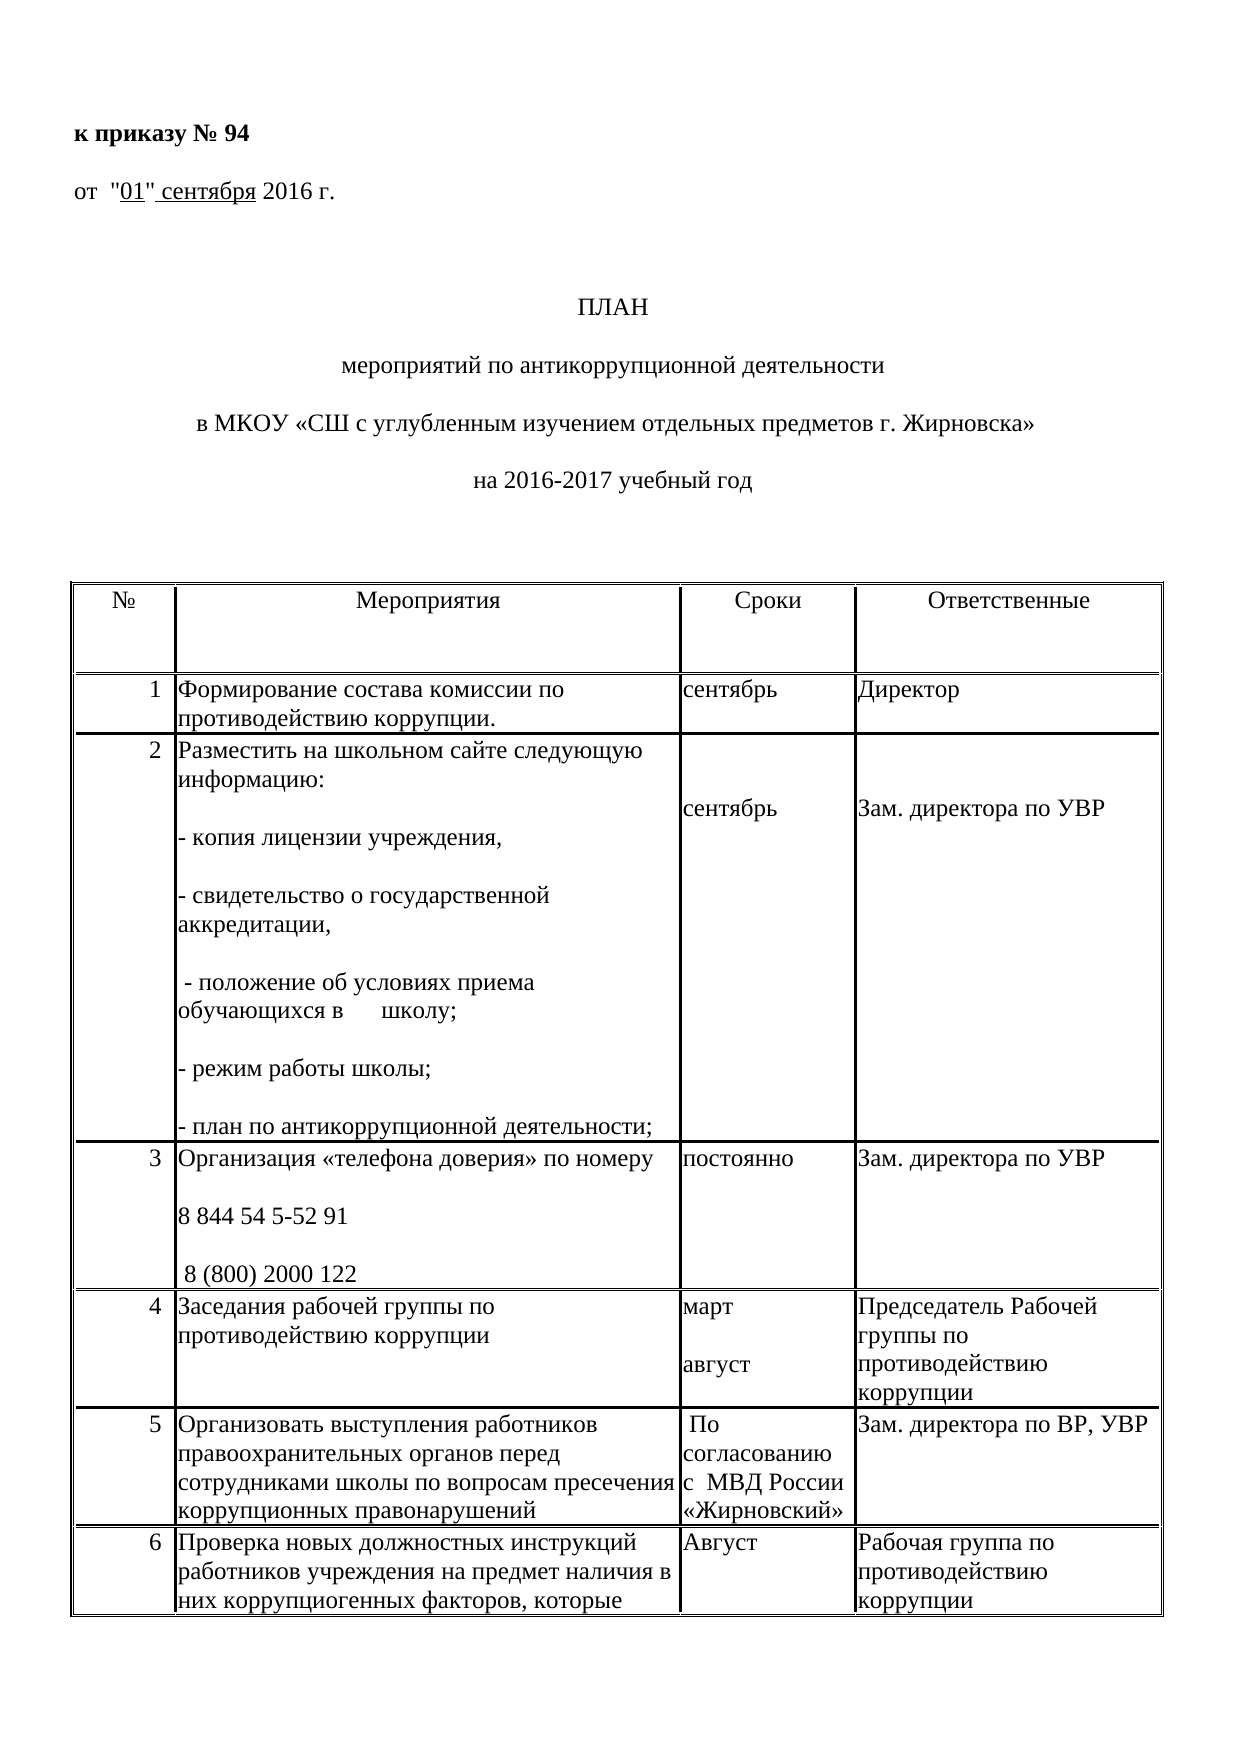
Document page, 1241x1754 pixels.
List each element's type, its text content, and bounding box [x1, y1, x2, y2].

table_cell Формирование состава комиссии по противодействию коррупции. [177, 675, 679, 732]
table_cell Организация «телефона доверия» по номеру 8 844 54 5-52 91 8 (800) 2000 122 [177, 1143, 679, 1288]
table_cell Разместить на школьном сайте следующую информацию: - копия лицензии учреждения, - свидетельство о государственной аккредитации, - положение об условиях приема обучающихся в школу; - режим работы школы; - план по антикоррупционной деятельности; [177, 735, 679, 1140]
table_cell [175, 1528, 680, 1614]
table_cell Зам. директора по ВР, УВР [857, 1406, 1161, 1524]
text ПЛАН [74, 292, 1152, 321]
table_cell 3 [74, 1140, 174, 1288]
table_cell Председатель Рабочей группы по противодействию коррупции [855, 1288, 1162, 1406]
table_header Ответственные [855, 585, 1161, 671]
table_header Сроки [680, 585, 855, 671]
text мероприятий по антикоррупционной деятельности [74, 350, 1152, 378]
table_cell Зам. директора по УВР [857, 732, 1161, 1140]
table_cell 2 [74, 732, 174, 1140]
table_cell Зам. директора по УВР [857, 1140, 1161, 1288]
table_cell 4 [72, 1288, 175, 1406]
table_cell 6 [74, 1524, 175, 1614]
text к приказу № 94 [74, 118, 1152, 147]
text в МКОУ «СШ с углубленным изучением отдельных предметов г. Жирновска» [74, 408, 1152, 436]
table_cell март август [682, 1291, 854, 1406]
table_cell Август сентябрь [680, 1528, 855, 1614]
table_cell сентябрь [682, 675, 854, 732]
table_cell Заседания рабочей группы по противодействию коррупции [177, 1291, 679, 1406]
text на 2016-2017 учебный год [74, 466, 1152, 494]
table_cell По согласованию с МВД России «Жирновский» [682, 1409, 854, 1524]
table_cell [855, 1524, 1161, 1614]
table_header № [74, 585, 175, 671]
table_cell сентябрь [682, 735, 854, 1140]
text от "01" сентября 2016 г. [74, 176, 1152, 205]
table_header Мероприятия [175, 585, 680, 671]
table_cell Директор [857, 671, 1161, 732]
table_cell Организовать выступления работников правоохранительных органов перед сотрудниками школы по вопросам пресечения коррупционных правонарушений [177, 1409, 679, 1524]
table_cell постоянно [682, 1143, 854, 1288]
table_cell 1 [74, 671, 174, 732]
table_cell 5 [74, 1406, 174, 1524]
